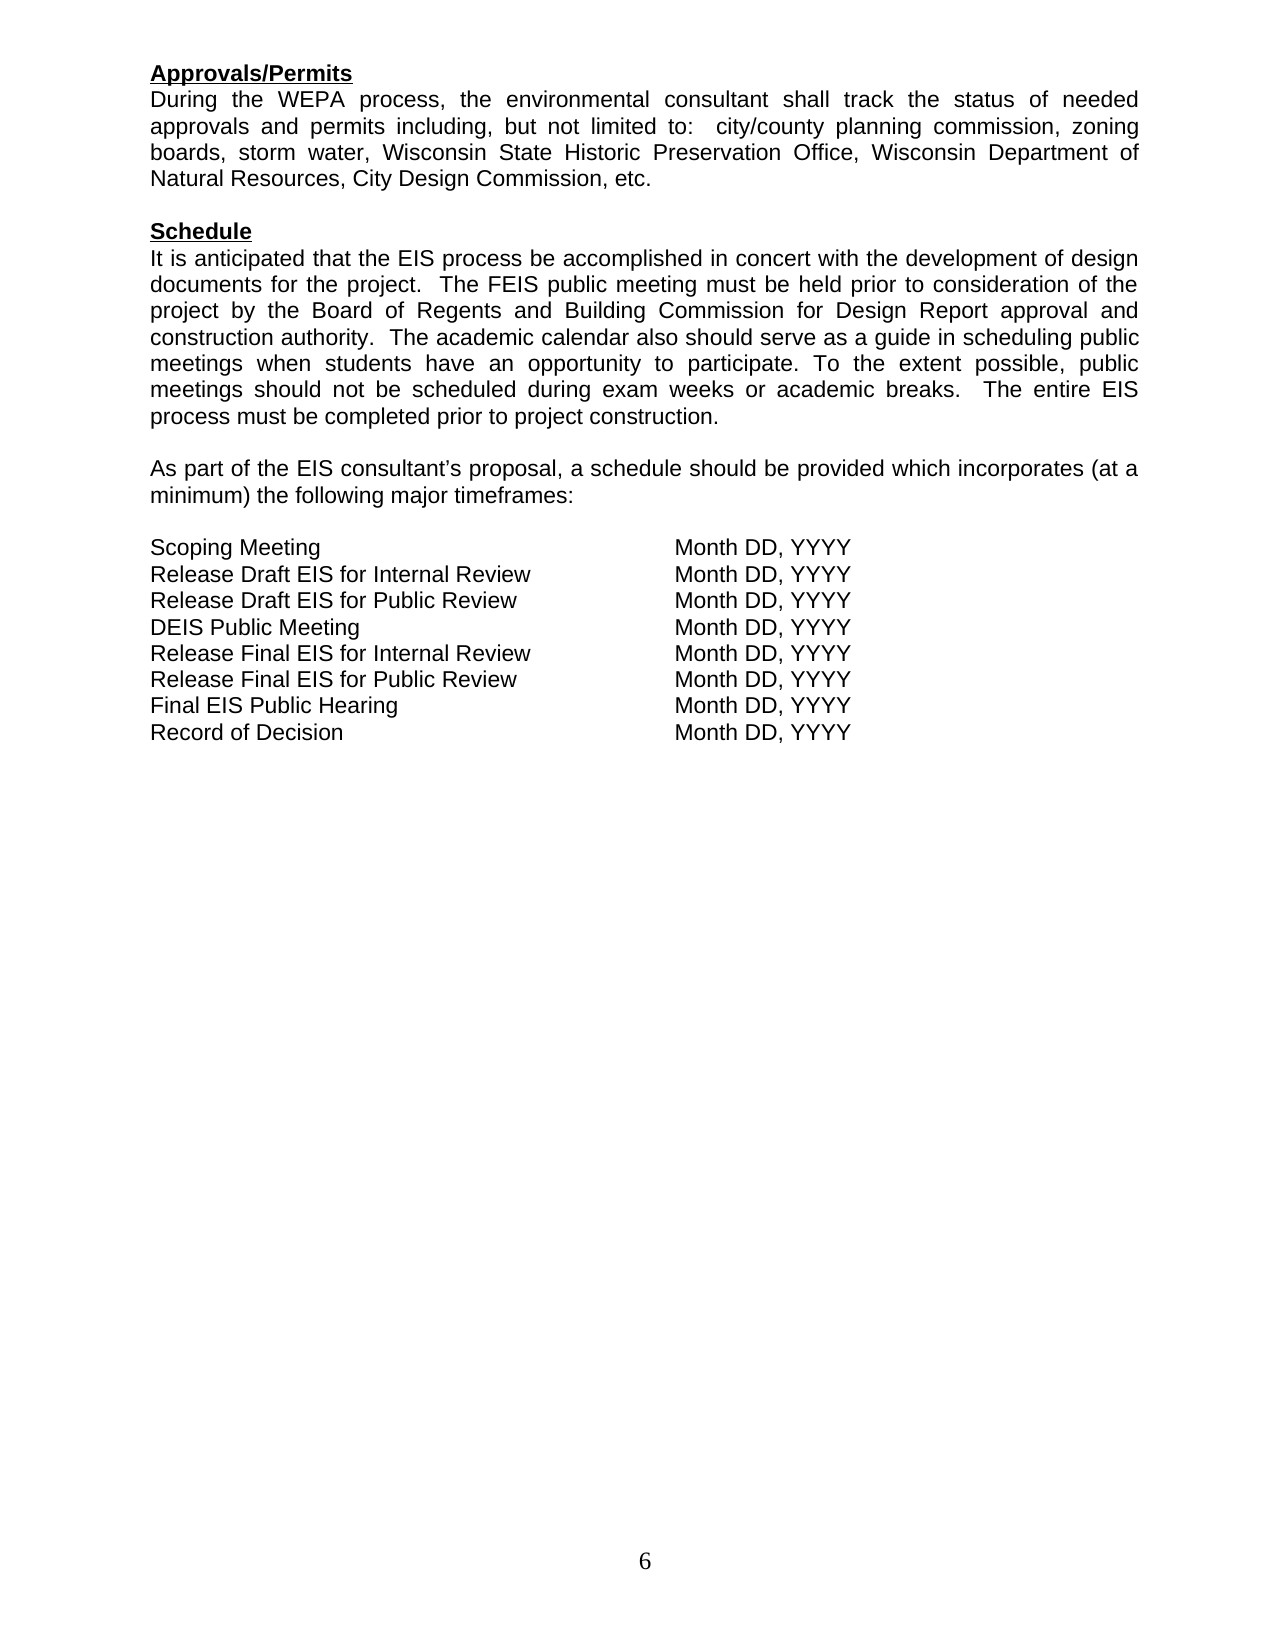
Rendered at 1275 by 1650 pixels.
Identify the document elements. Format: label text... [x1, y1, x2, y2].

table_cell DEIS Public Meeting [139, 614, 581, 640]
table_header Scoping Meeting [139, 534, 581, 561]
table_cell Release Draft EIS for Public Review [139, 587, 581, 613]
table_cell Release Final EIS for Public Review [139, 666, 581, 692]
text Approvals/Permits [150, 60, 1140, 86]
text As part of the EIS consultant’s proposal, a schedule should be provided which incorporates (at a minimum) the following major timeframes: [150, 455, 1140, 508]
text It is anticipated that the EIS process be accomplished in concert with the development of design documents for the project. The FEIS public meeting must be held prior to consideration of the project by the Board of Regents and Building Commission for Design Report approval and construction authority. The academic calendar also should serve as a guide in scheduling public meetings when students have an opportunity to participate. To the extent possible, public meetings should not be scheduled during exam weeks or academic breaks. The entire EIS process must be completed prior to project construction. [150, 244, 1140, 429]
table_cell Final EIS Public Hearing [139, 693, 581, 719]
table_cell Month DD, YYYY [581, 693, 862, 719]
table_cell Month DD, YYYY [581, 587, 862, 613]
table_cell Month DD, YYYY [581, 614, 862, 640]
table_cell Month DD, YYYY [581, 640, 862, 666]
text During the WEPA process, the environmental consultant shall track the status of needed approvals and permits including, but not limited to: city/county planning commission, zoning boards, storm water, Wisconsin State Historic Preservation Office, Wisconsin Department of Natural Resources, City Design Commission, etc. [150, 86, 1140, 192]
table_cell Release Draft EIS for Internal Review [139, 561, 581, 587]
table_cell Month DD, YYYY [581, 561, 862, 587]
table_cell Record of Decision [139, 719, 581, 745]
table_cell Release Final EIS for Internal Review [139, 640, 581, 666]
table_header Month DD, YYYY [581, 534, 862, 561]
table_cell Month DD, YYYY [581, 719, 862, 745]
table_cell Month DD, YYYY [581, 666, 862, 692]
text Schedule [150, 218, 1140, 244]
